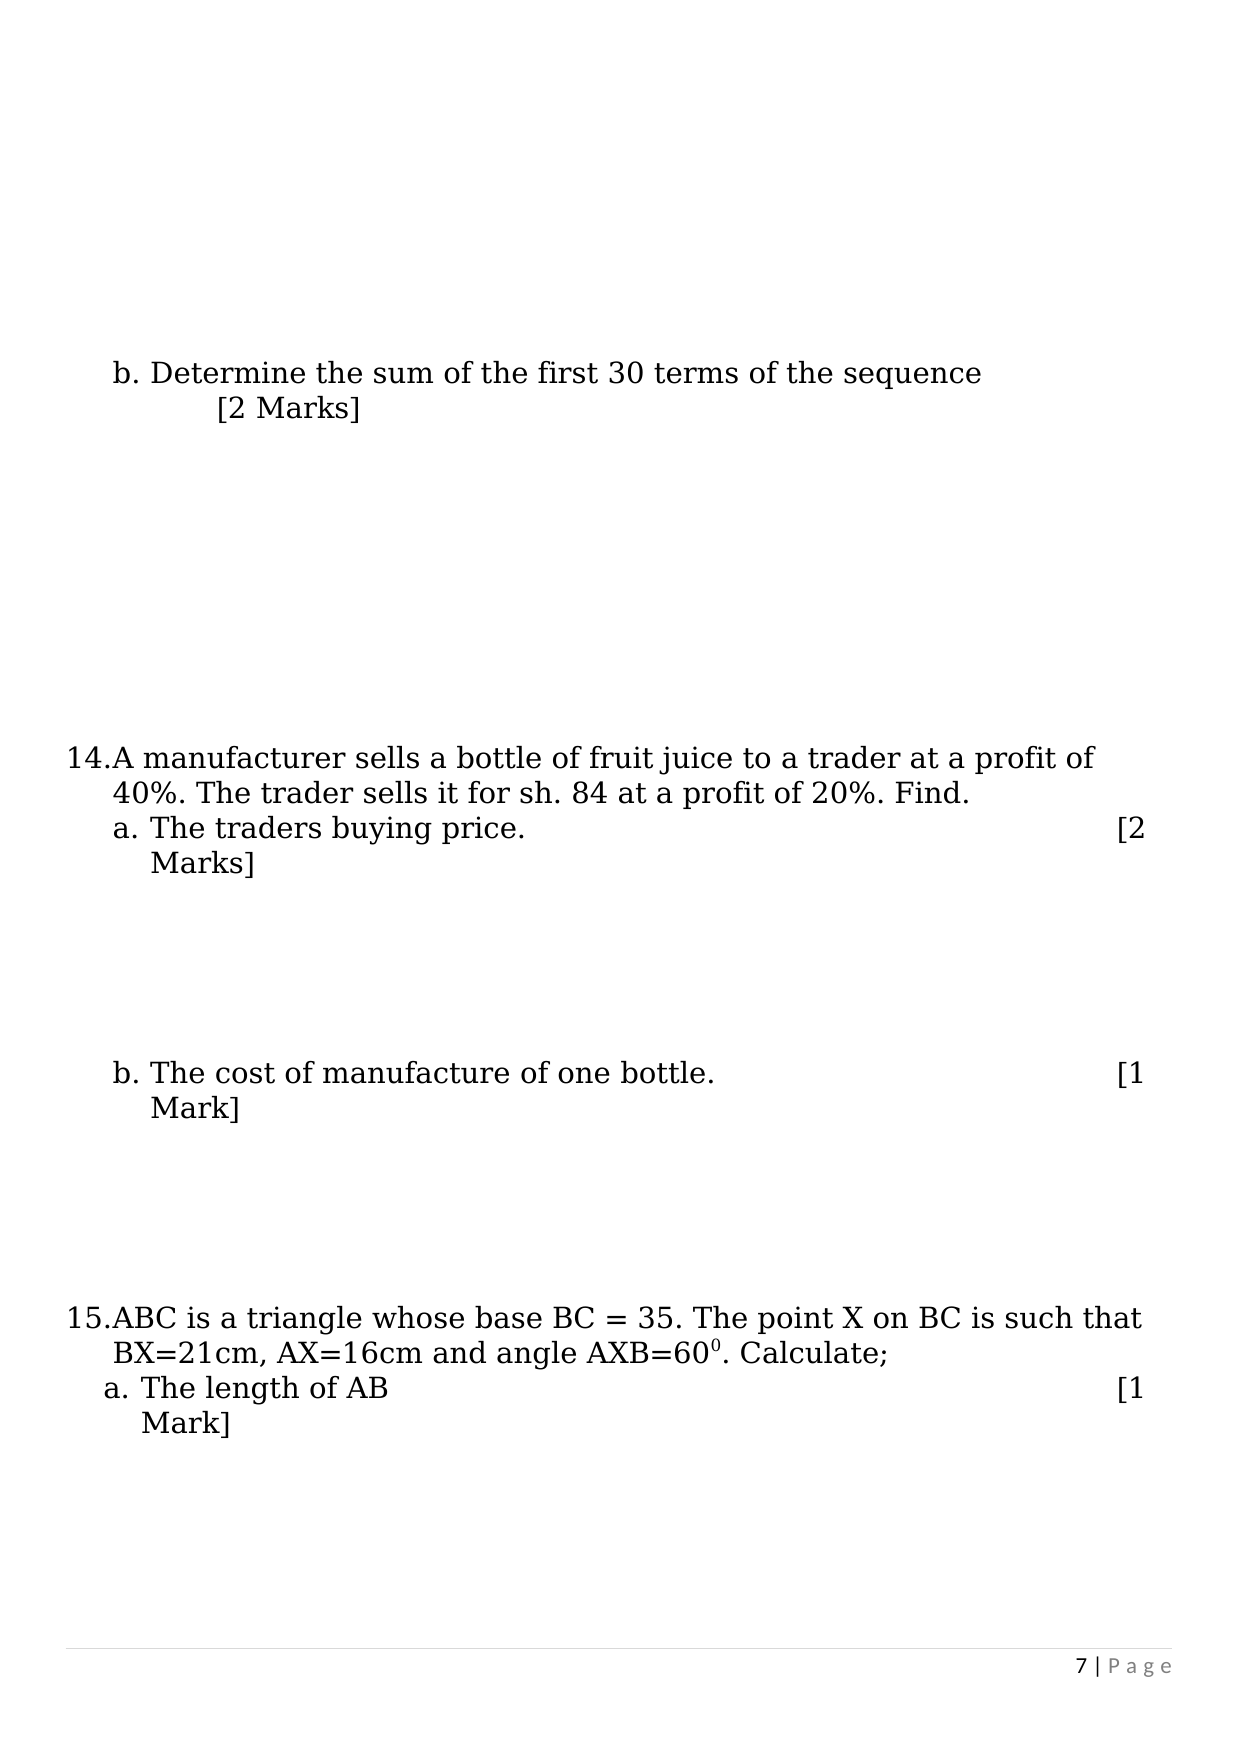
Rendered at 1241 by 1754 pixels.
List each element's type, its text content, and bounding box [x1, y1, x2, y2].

list The cost of manufacture of one bottle. [1 Mark] [112, 1055, 1172, 1125]
list ABC is a triangle whose base BC = 35. The point X on BC is such that BX=21cm, AX=16cm and angle AXB=600. Calculate; [66, 1300, 1172, 1370]
list A manufacturer sells a bottle of fruit juice to a trader at a profit of 40%. The trader sells it for sh. 84 at a profit of 20%. Find. [66, 740, 1172, 810]
list The traders buying price. [2 Marks] [112, 810, 1172, 880]
list The length of AB [1 Mark] [103, 1370, 1172, 1440]
list Determine the sum of the first 30 terms of the sequence [2 Marks] [112, 355, 1172, 425]
